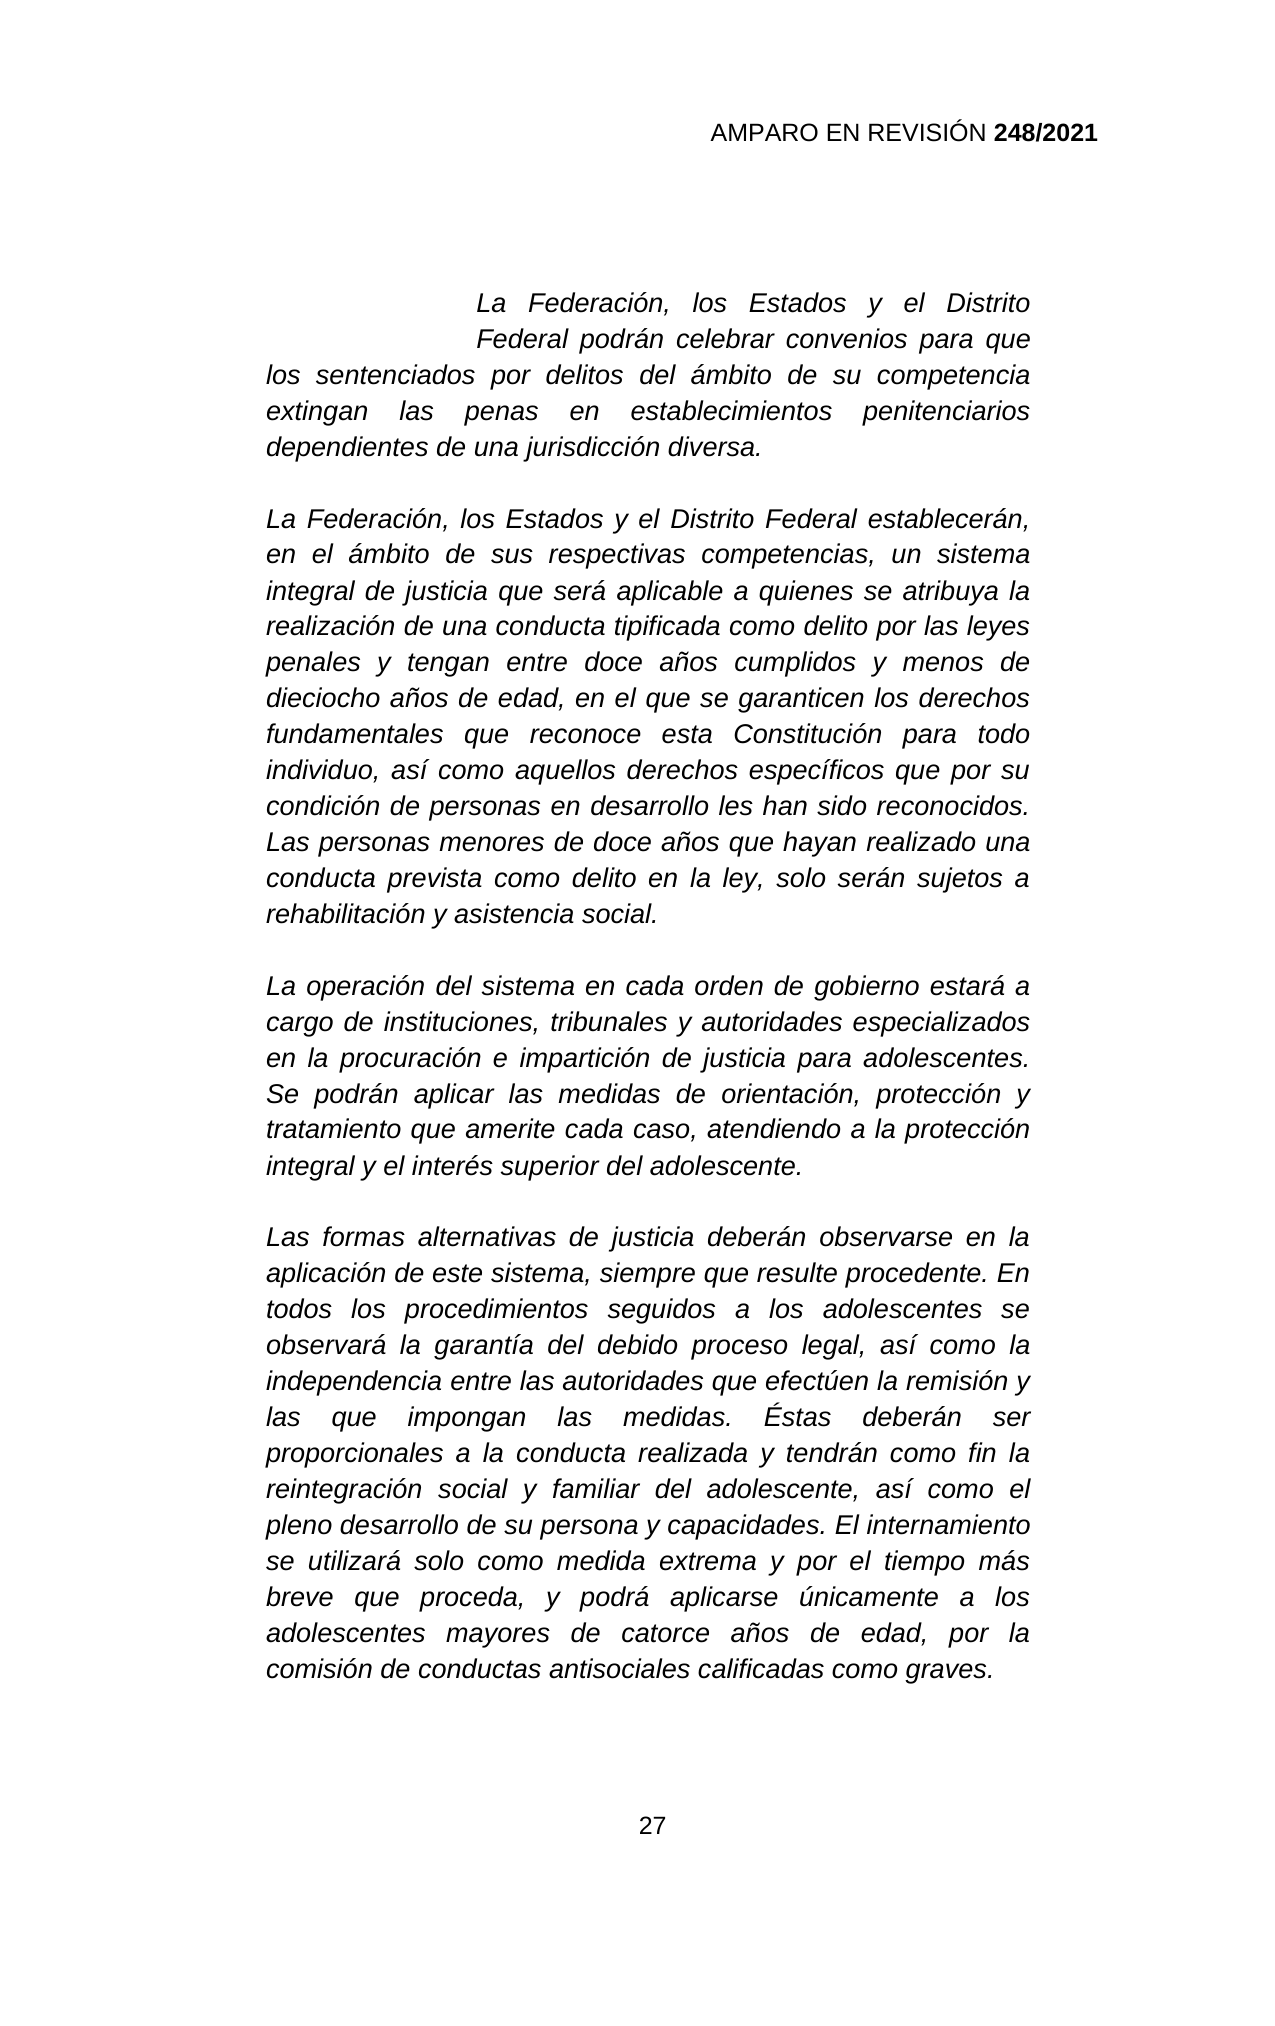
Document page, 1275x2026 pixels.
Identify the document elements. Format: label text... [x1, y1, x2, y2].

text La Federación, los Estados y el Distrito Federal establecerán, en el ámbito de sus respectivas competencias, un sistema integral de justicia que será aplicable a quienes se atribuya la realización de una conducta tipificada como delito por las leyes penales y tengan entre doce años cumplidos y menos de dieciocho años de edad, en el que se garanticen los derechos fundamentales que reconoce esta Constitución para todo individuo, así como aquellos derechos específicos que por su condición de personas en desarrollo les han sido reconocidos. Las personas menores de doce años que hayan realizado una conducta prevista como delito en la ley, solo serán sujetos a rehabilitación y asistencia social. [266, 503, 1033, 929]
text La Federación, los Estados y el Distrito Federal podrán celebrar convenios para que los sentenciados por delitos del ámbito de su competencia extingan las penas en establecimientos penitenciarios dependientes de una jurisdicción diversa. [266, 287, 1033, 462]
text La operación del sistema en cada orden de gobierno estará a cargo de instituciones, tribunales y autoridades especializados en la procuración e impartición de justicia para adolescentes. Se podrán aplicar las medidas de orientación, protección y tratamiento que amerite cada caso, atendiendo a la protección integral y el interés superior del adolescente. [266, 970, 1033, 1181]
text Las formas alternativas de justicia deberán observarse en la aplicación de este sistema, siempre que resulte procedente. En todos los procedimientos seguidos a los adolescentes se observará la garantía del debido proceso legal, así como la independencia entre las autoridades que efectúen la remisión y las que impongan las medidas. Éstas deberán ser proporcionales a la conducta realizada y tendrán como fin la reintegración social y familiar del adolescente, así como el pleno desarrollo de su persona y capacidades. El internamiento se utilizará solo como medida extrema y por el tiempo más breve que proceda, y podrá aplicarse únicamente a los adolescentes mayores de catorce años de edad, por la comisión de conductas antisociales calificadas como graves. [266, 1221, 1033, 1684]
